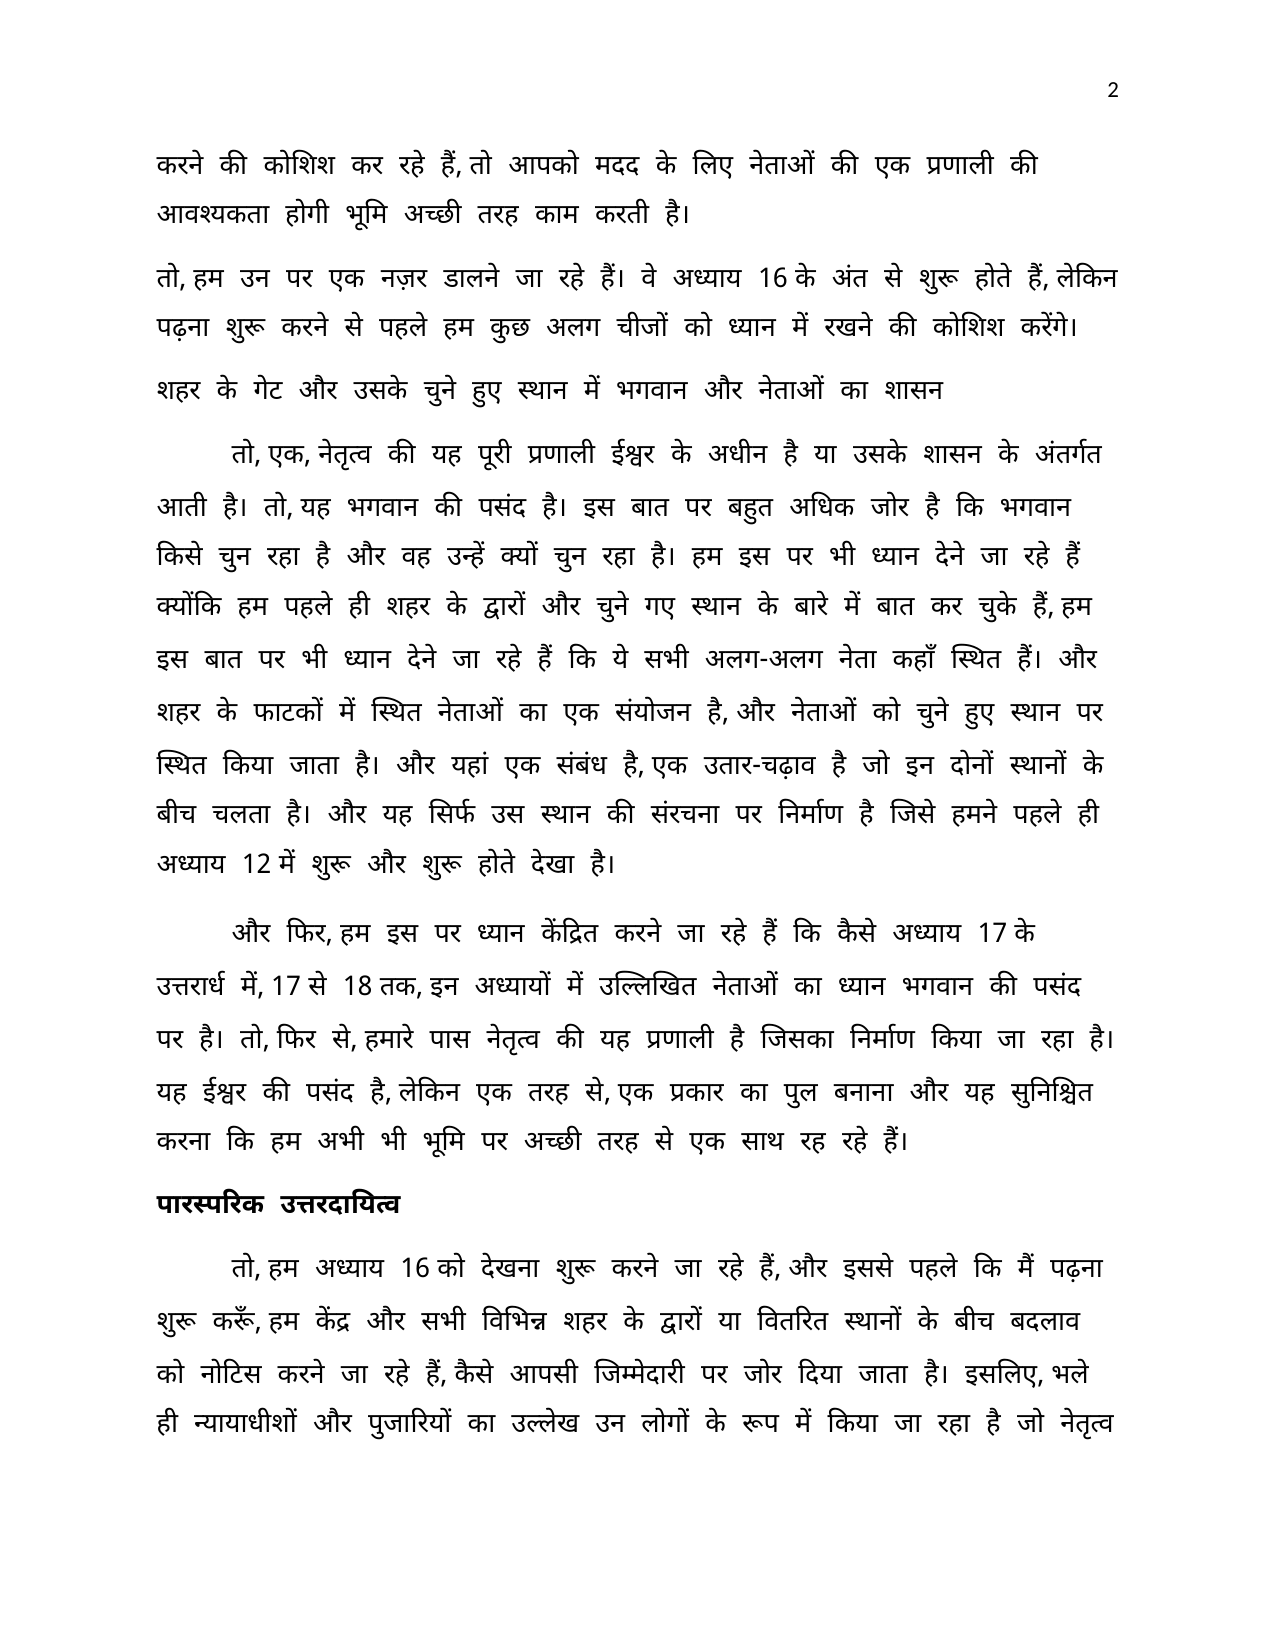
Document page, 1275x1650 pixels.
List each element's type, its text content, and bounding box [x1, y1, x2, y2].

text शहर के गेट और उसके चुने हुए स्थान में भगवान और नेताओं का शासन [156, 377, 1118, 407]
text तो, एक, नेतृत्व की यह पूरी प्रणाली ईश्वर के अधीन है या उसके शासन के अंतर्गत आती है। तो, यह भगवान की पसंद है। इस बात पर बहुत अधिक जोर है कि भगवान किसे चुन रहा है और वह उन्हें क्यों चुन रहा है। हम इस पर भी ध्यान देने जा रहे हैं क्योंकि हम पहले ही शहर के द्वारों और चुने गए स्थान के बारे में बात कर चुके हैं, हम इस बात पर भी ध्यान देने जा रहे हैं कि ये सभी अलग-अलग नेता कहाँ स्थित हैं। और शहर के फाटकों में स्थित नेताओं का एक संयोजन है, और नेताओं को चुने हुए स्थान पर स्थित किया जाता है। और यहां एक संबंध है, एक उतार-चढ़ाव है जो इन दोनों स्थानों के बीच चलता है। और यह सिर्फ उस स्थान की संरचना पर निर्माण है जिसे हमने पहले ही अध्याय 12 में शुरू और शुरू होते देखा है। [156, 439, 1118, 884]
text तो, हम उन पर एक नज़र डालने जा रहे हैं। वे अध्याय 16 के अंत से शुरू होते हैं, लेकिन पढ़ना शुरू करने से पहले हम कुछ अलग चीजों को ध्यान में रखने की कोशिश करेंगे। [156, 263, 1118, 345]
text पारस्परिक उत्तरदायित्व [156, 1191, 1118, 1221]
text और फिर, हम इस पर ध्यान केंद्रित करने जा रहे हैं कि कैसे अध्याय 17 के उत्तरार्ध में, 17 से 18 तक, इन अध्यायों में उल्लिखित नेताओं का ध्यान भगवान की पसंद पर है। तो, फिर से, हमारे पास नेतृत्व की यह प्रणाली है जिसका निर्माण किया जा रहा है। यह ईश्वर की पसंद है, लेकिन एक तरह से, एक प्रकार का पुल बनाना और यह सुनिश्चित करना कि हम अभी भी भूमि पर अच्छी तरह से एक साथ रह रहे हैं। [156, 918, 1118, 1159]
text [156, 1253, 1118, 1441]
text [156, 150, 1118, 231]
